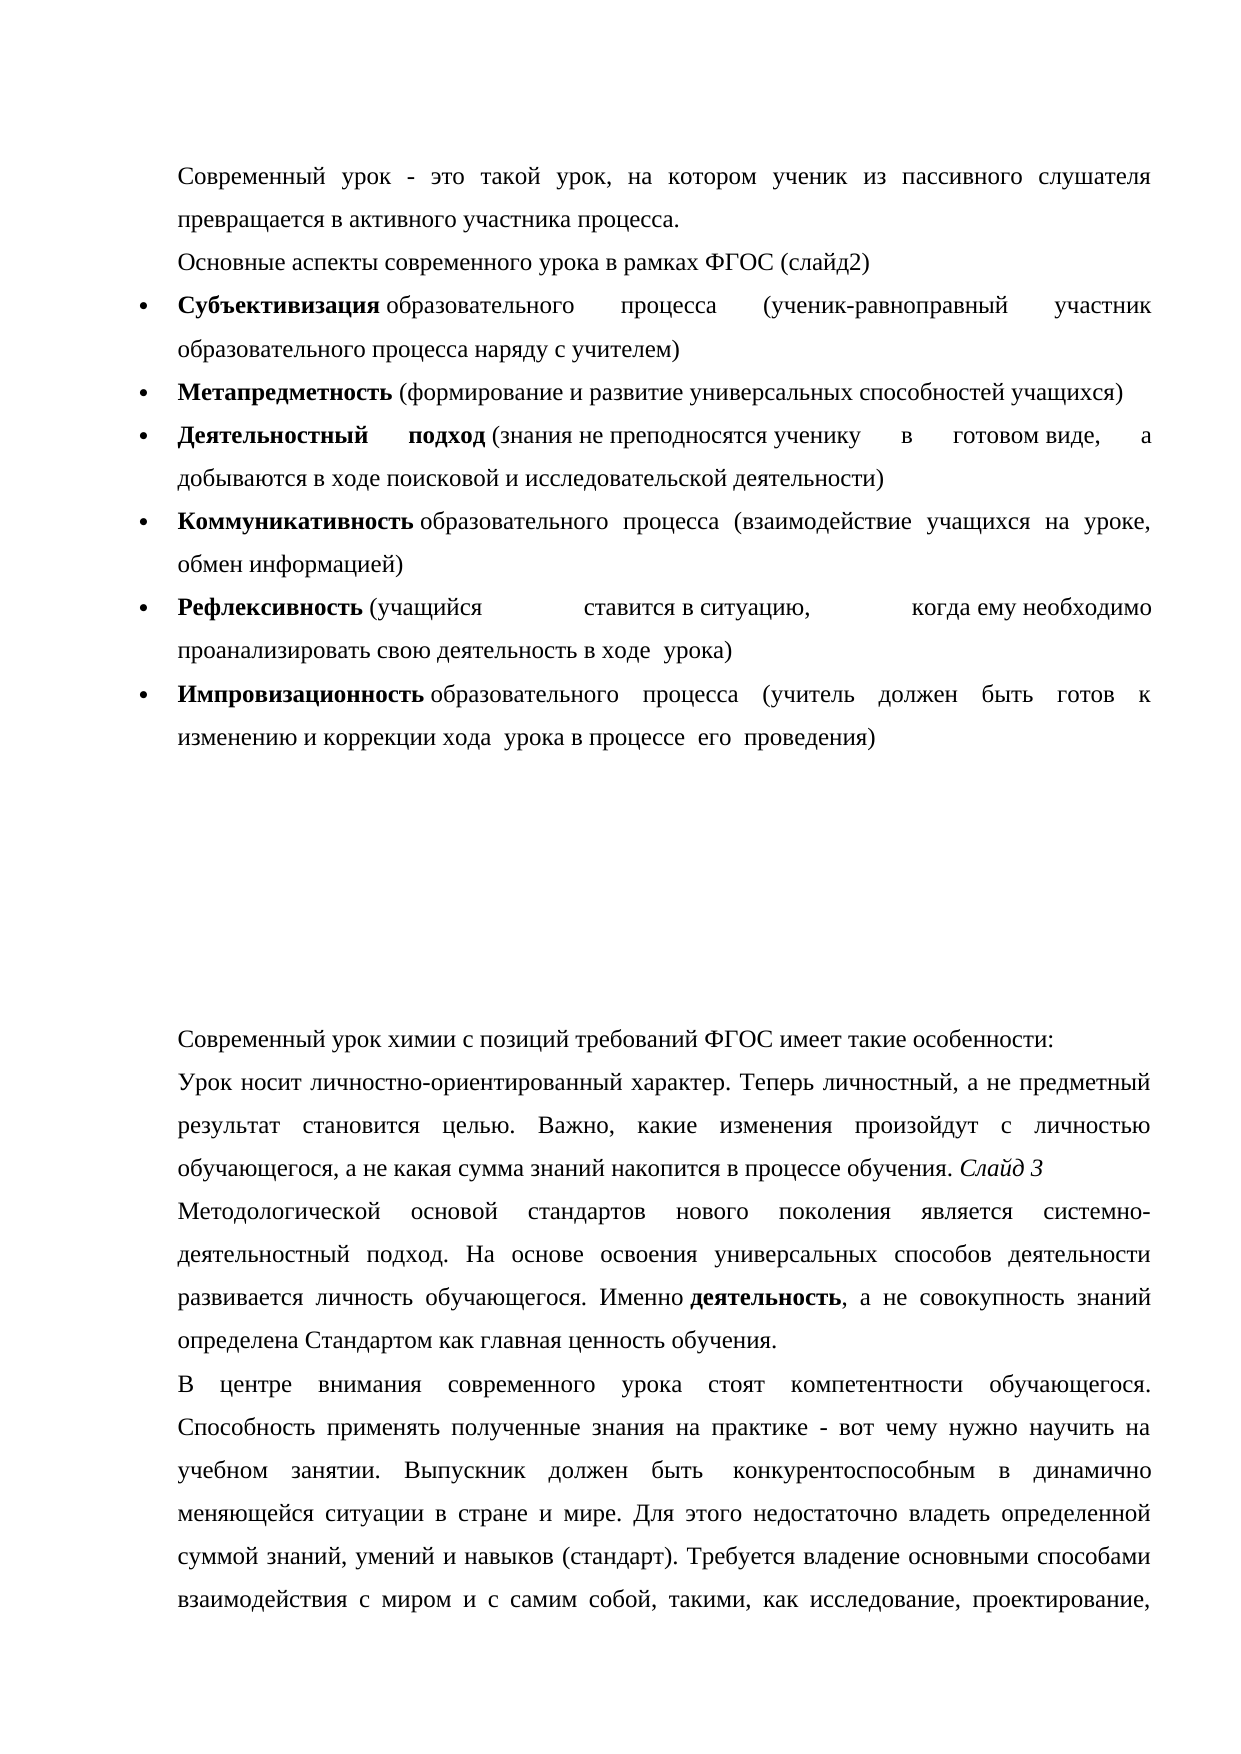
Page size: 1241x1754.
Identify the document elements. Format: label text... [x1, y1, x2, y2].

list Импровизационность образовательного процесса (учитель должен быть готов к изменению и коррекции хода урока в процессе его проведения) [140, 679, 1152, 751]
list Метапредметность (формирование и развитие универсальных способностей учащихся) [140, 377, 1152, 406]
text Современный урок химии с позиций требований ФГОС имеет такие особенности: [177, 1024, 1152, 1052]
text Современный урок - это такой урок, на котором ученик из пассивного слушателя превращается в активного участника процесса. [177, 161, 1152, 233]
list Коммуникативность образовательного процесса (взаимодействие учащихся на уроке, обмен информацией) [140, 506, 1152, 578]
text Урок носит личностно-ориентированный характер. Теперь личностный, а не предметный результат становится целью. Важно, какие изменения произойдут с личностью обучающегося, а не какая сумма знаний накопится в процессе обучения. Слайд 3 [177, 1067, 1152, 1182]
text Основные аспекты современного урока в рамках ФГОС (слайд2) [177, 247, 1152, 276]
text Методологической основой стандартов нового поколения является системно-деятельностный подход. На основе освоения универсальных способов деятельности развивается личность обучающегося. Именно деятельность, а не совокупность знаний определена Стандартом как главная ценность обучения. [177, 1196, 1152, 1354]
list Рефлексивность (учащийся ставится в ситуацию, когда ему необходимо проанализировать свою деятельность в ходе урока) [140, 592, 1152, 664]
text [177, 1369, 1152, 1613]
list Субъективизация образовательного процесса (ученик-равноправный участник образовательного процесса наряду с учителем) [140, 291, 1152, 362]
list Деятельностный подход (знания не преподносятся ученику в готовом виде, а добываются в ходе поисковой и исследовательской деятельности) [140, 420, 1152, 492]
